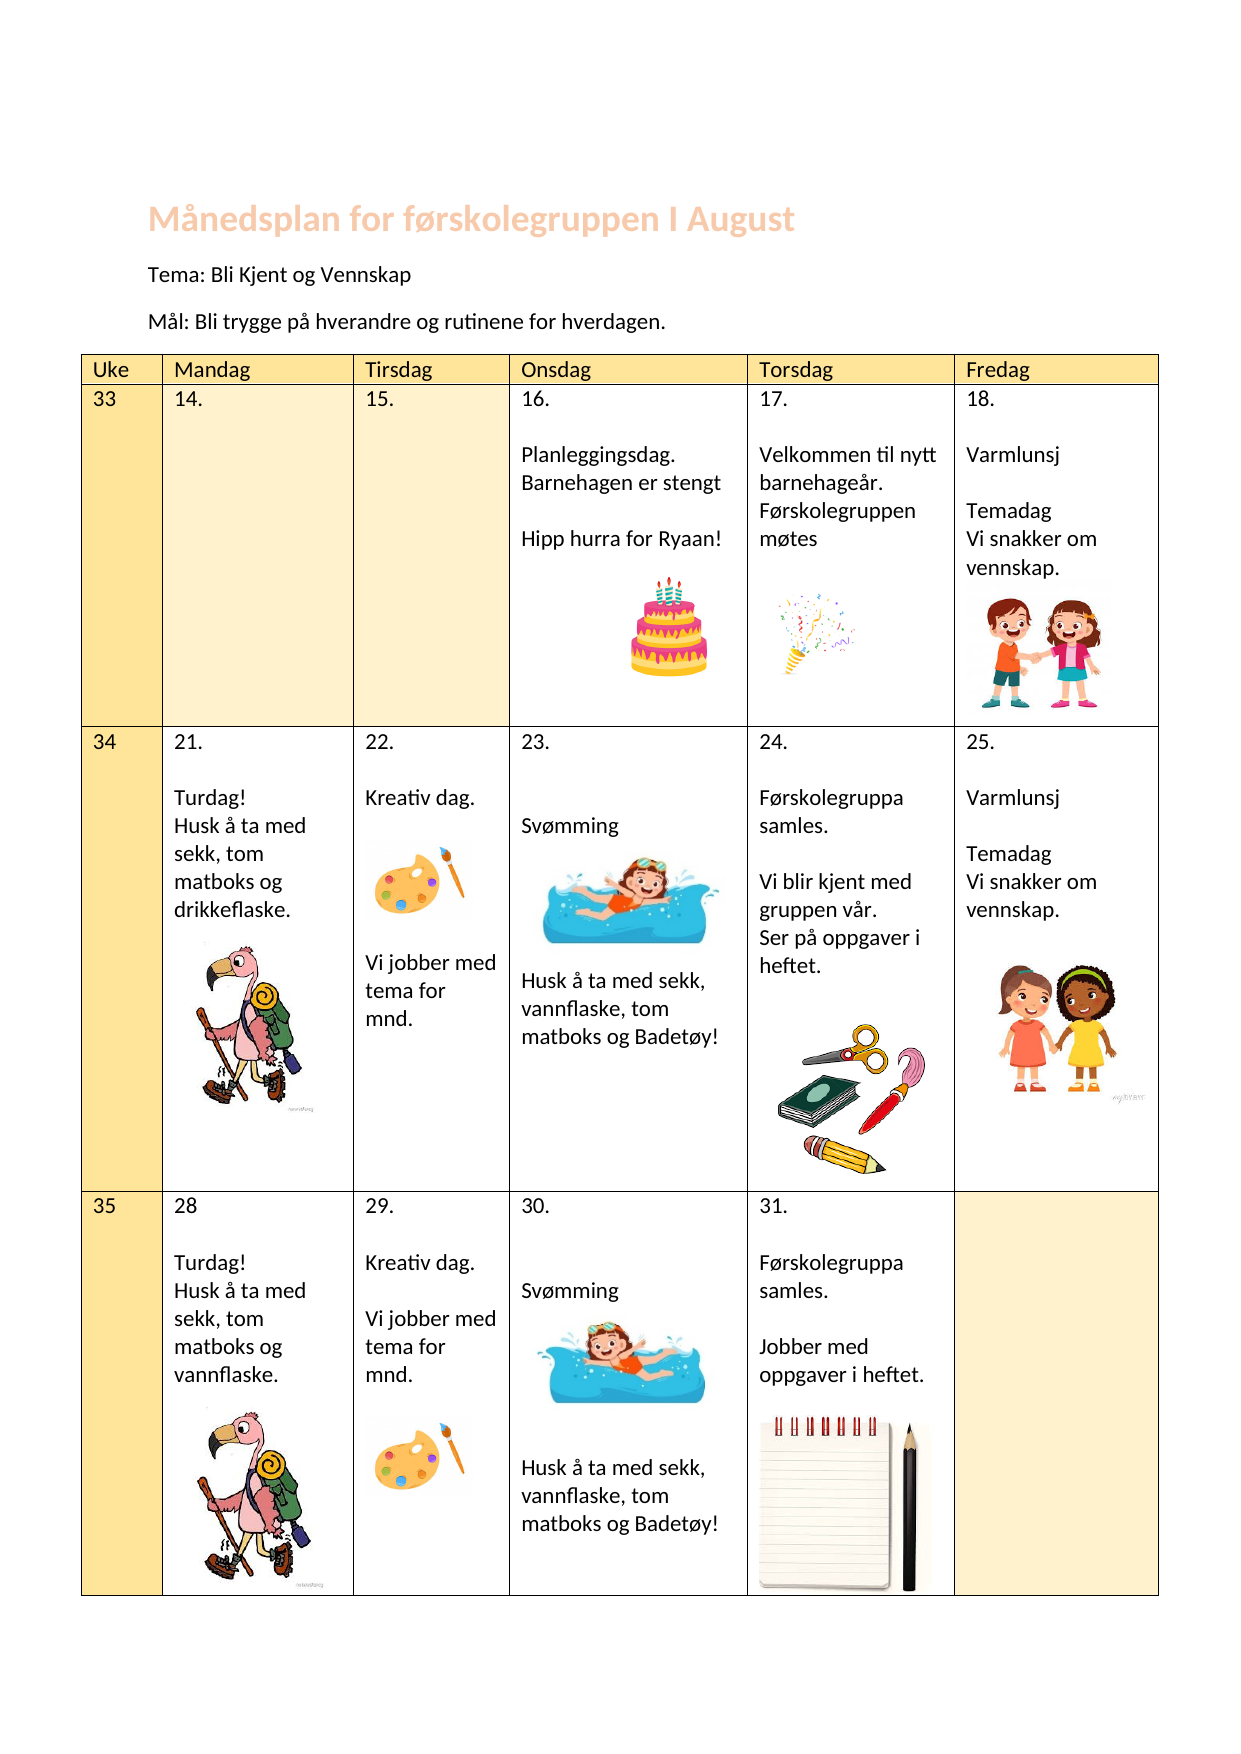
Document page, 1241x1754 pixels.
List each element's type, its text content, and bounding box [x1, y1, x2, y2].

table_cell 16. Planleggingsdag. Barnehagen er stengt Hipp hurra for Ryaan! [510, 385, 747, 726]
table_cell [354, 1192, 509, 1595]
table_header Torsdag [748, 355, 954, 383]
table_cell 35 [82, 1192, 162, 1595]
table_cell 24. Førskolegruppa samles. Vi blir kjent med gruppen vår. Ser på oppgaver i heftet. [748, 727, 954, 1191]
table_header Fredag [955, 355, 1158, 383]
picture [966, 951, 1148, 1105]
table_cell 17. Velkommen til nytt barnehageår. Førskolegruppen møtes [748, 385, 954, 726]
text Månedsplan for førskolegruppen I August [148, 194, 1093, 240]
picture [521, 839, 736, 966]
table_cell 21. Turdag! Husk å ta med sekk, tom matboks og drikkeflaske. [163, 727, 353, 1191]
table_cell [163, 1192, 353, 1595]
table_cell 34 [82, 727, 162, 1191]
picture [521, 1303, 727, 1425]
table_header Uke [82, 355, 162, 383]
table_header Onsdag [510, 355, 747, 383]
table_cell 23. Svømming Husk å ta med sekk, vannflaske, tom matboks og Badetøy! [510, 727, 747, 1191]
table_cell 14. [163, 385, 353, 726]
table_cell 15. [354, 385, 509, 726]
picture [365, 1415, 474, 1497]
table_header Mandag [163, 355, 353, 383]
table_cell [955, 1192, 1158, 1595]
table_cell 25. Varmlunsj Temadag Vi snakker om vennskap. [955, 727, 1158, 1191]
picture [759, 1415, 933, 1595]
picture [759, 580, 868, 689]
picture [365, 839, 474, 921]
picture [173, 1387, 327, 1591]
table_header Tirsdag [354, 355, 509, 383]
text Tema: Bli Kjent og Vennskap [148, 261, 1093, 289]
table_cell 22. Kreativ dag. Vi jobber med tema for mnd. [354, 727, 509, 1191]
picture [606, 566, 732, 692]
text Mål: Bli trygge på hverandre og rutinene for hverdagen. [148, 307, 1093, 336]
picture [759, 1007, 943, 1191]
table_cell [748, 1192, 954, 1595]
picture [173, 923, 317, 1115]
table_cell 33 [82, 385, 162, 726]
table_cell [510, 1192, 747, 1595]
picture [966, 580, 1112, 726]
table_cell 18. Varmlunsj Temadag Vi snakker om vennskap. [955, 385, 1158, 726]
